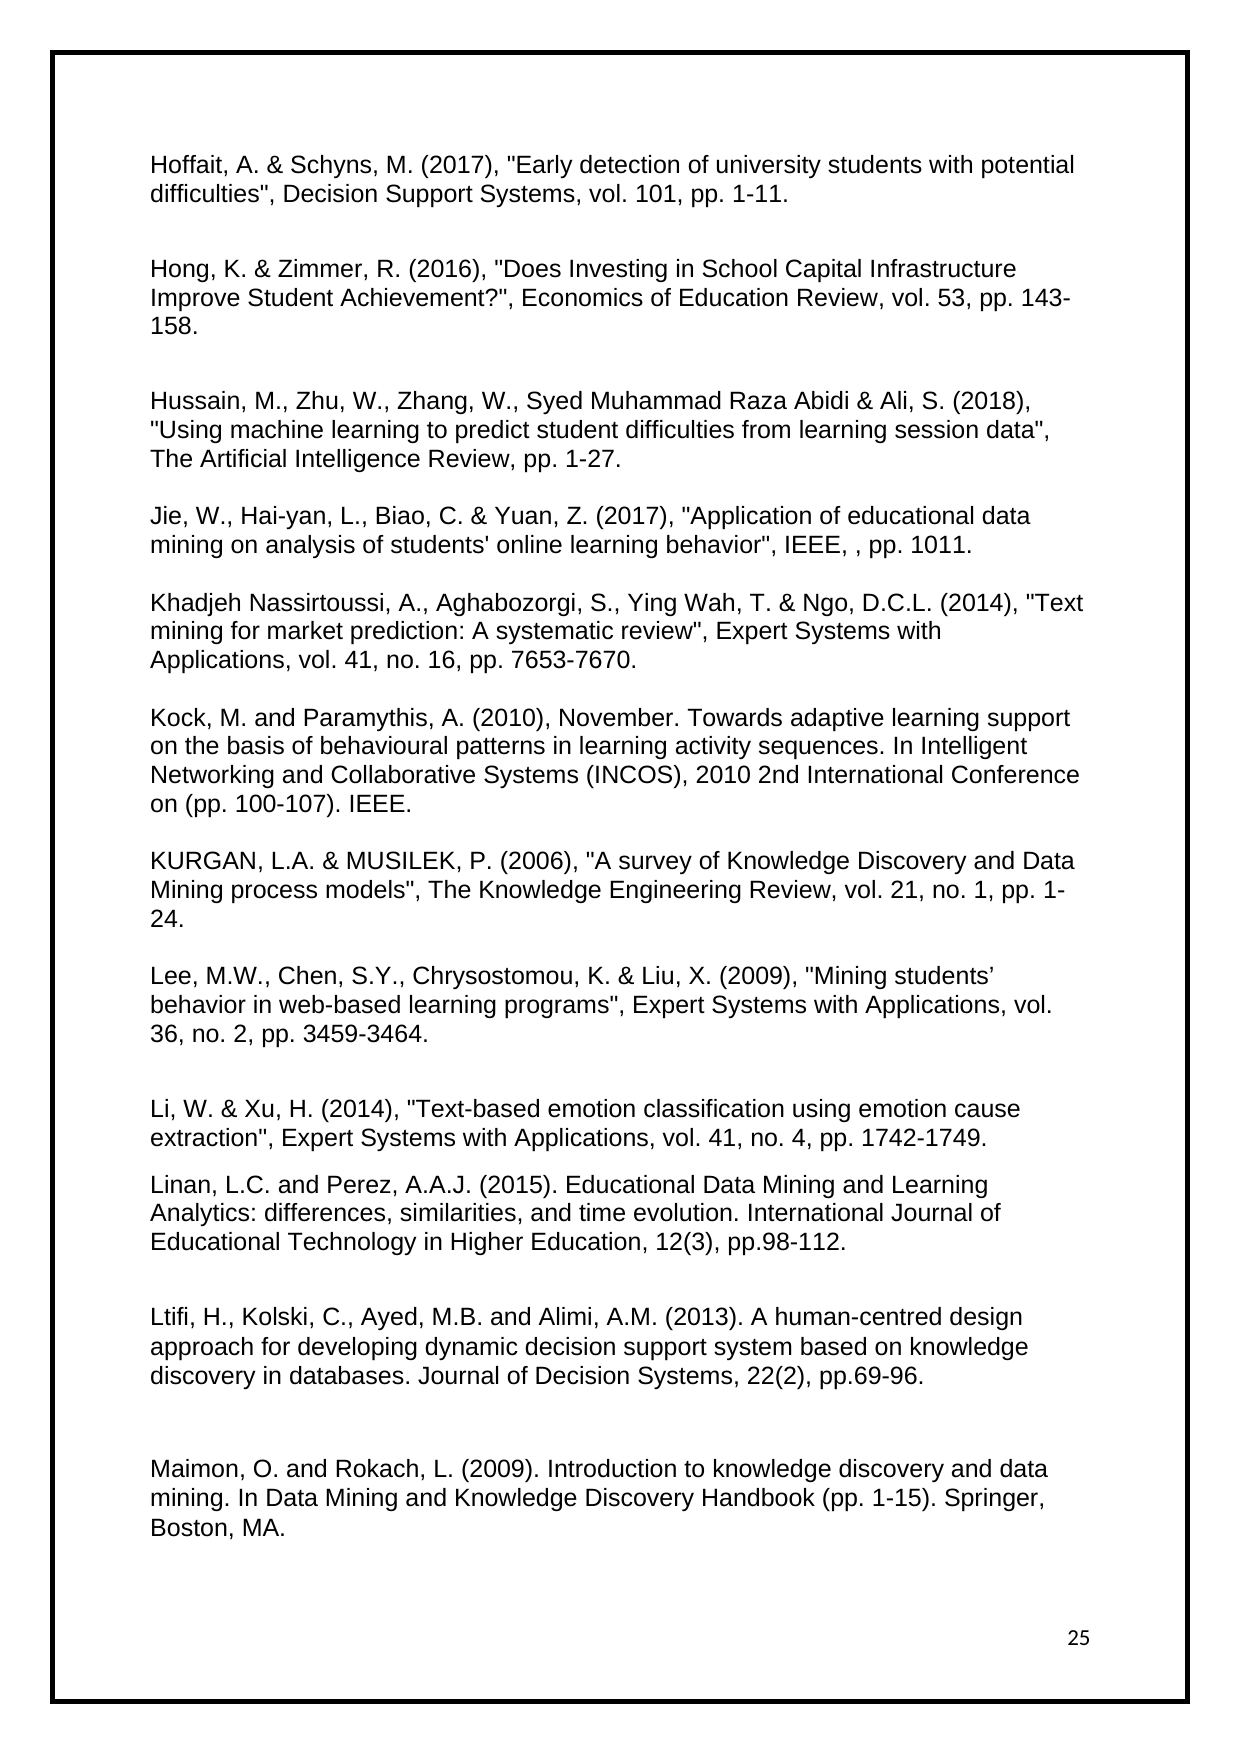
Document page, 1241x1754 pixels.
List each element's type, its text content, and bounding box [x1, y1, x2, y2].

text Hong, K. & Zimmer, R. (2016), "Does Investing in School Capital Infrastructure Improve Student Achievement?", Economics of Education Review, vol. 53, pp. 143-158. [150, 254, 1090, 340]
text Lee, M.W., Chen, S.Y., Chrysostomou, K. & Liu, X. (2009), "Mining students’ behavior in web-based learning programs", Expert Systems with Applications, vol. 36, no. 2, pp. 3459-3464. [150, 961, 1090, 1047]
text Maimon, O. and Rokach, L. (2009). Introduction to knowledge discovery and data mining. In Data Mining and Knowledge Discovery Handbook (pp. 1-15). Springer, Boston, MA. [150, 1454, 1090, 1542]
text Ltifi, H., Kolski, C., Ayed, M.B. and Alimi, A.M. (2013). A human-centred design approach for developing dynamic decision support system based on knowledge discovery in databases. Journal of Decision Systems, 22(2), pp.69-96. [150, 1302, 1090, 1390]
text Khadjeh Nassirtoussi, A., Aghabozorgi, S., Ying Wah, T. & Ngo, D.C.L. (2014), "Text mining for market prediction: A systematic review", Expert Systems with Applications, vol. 41, no. 16, pp. 7653-7670. [150, 587, 1090, 674]
text Hussain, M., Zhu, W., Zhang, W., Syed Muhammad Raza Abidi & Ali, S. (2018), "Using machine learning to predict student difficulties from learning session data", The Artificial Intelligence Review, pp. 1-27. [150, 386, 1090, 472]
text Hoffait, A. & Schyns, M. (2017), "Early detection of university students with potential difficulties", Decision Support Systems, vol. 101, pp. 1-11. [150, 150, 1090, 207]
text Jie, W., Hai-yan, L., Biao, C. & Yuan, Z. (2017), "Application of educational data mining on analysis of students' online learning behavior", IEEE, , pp. 1011. [150, 501, 1090, 559]
text Kock, M. and Paramythis, A. (2010), November. Towards adaptive learning support on the basis of behavioural patterns in learning activity sequences. In Intelligent Networking and Collaborative Systems (INCOS), 2010 2nd International Conference on (pp. 100-107). IEEE. [150, 702, 1090, 817]
text KURGAN, L.A. & MUSILEK, P. (2006), "A survey of Knowledge Discovery and Data Mining process models", The Knowledge Engineering Review, vol. 21, no. 1, pp. 1-24. [150, 846, 1090, 932]
text Linan, L.C. and Perez, A.A.J. (2015). Educational Data Mining and Learning Analytics: differences, similarities, and time evolution. International Journal of Educational Technology in Higher Education, 12(3), pp.98-112. [150, 1169, 1090, 1256]
text Li, W. & Xu, H. (2014), "Text-based emotion classification using emotion cause extraction", Expert Systems with Applications, vol. 41, no. 4, pp. 1742-1749. [150, 1094, 1090, 1152]
